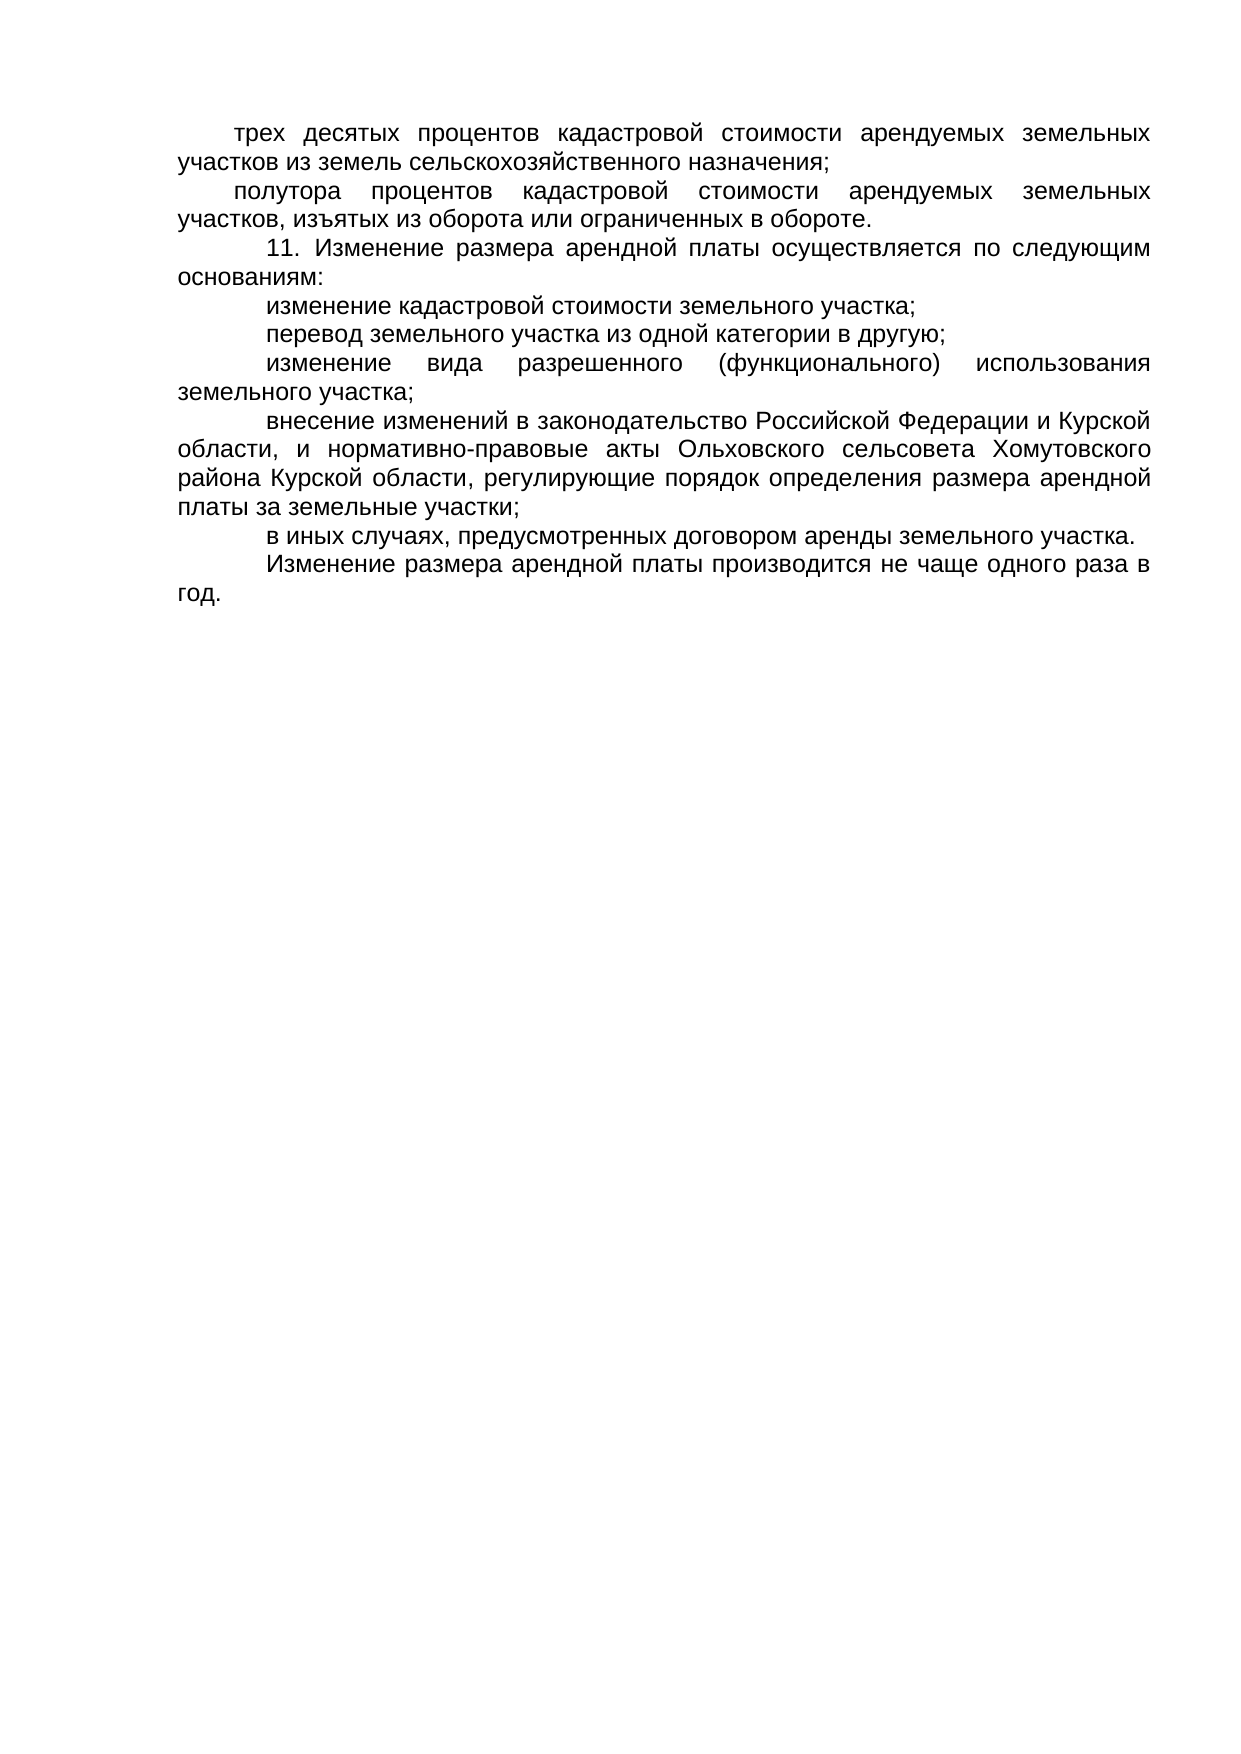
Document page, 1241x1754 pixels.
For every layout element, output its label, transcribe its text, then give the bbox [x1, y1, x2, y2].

text изменение вида разрешенного (функционального) использования земельного участка; [177, 348, 1152, 406]
text трех десятых процентов кадастровой стоимости арендуемых земельных участков из земель сельскохозяйственного назначения; [177, 118, 1152, 176]
text Изменение размера арендной платы производится не чаще одного раза в год. [177, 549, 1152, 607]
text изменение кадастровой стоимости земельного участка; [177, 291, 1152, 319]
text перевод земельного участка из одной категории в другую; [177, 319, 1152, 348]
text внесение изменений в законодательство Российской Федерации и Курской области, и нормативно-правовые акты Ольховского сельсовета Хомутовского района Курской области, регулирующие порядок определения размера арендной платы за земельные участки; [177, 406, 1152, 521]
text 11. Изменение размера арендной платы осуществляется по следующим основаниям: [177, 233, 1152, 291]
text в иных случаях, предусмотренных договором аренды земельного участка. [177, 521, 1152, 549]
text полутора процентов кадастровой стоимости арендуемых земельных участков, изъятых из оборота или ограниченных в обороте. [177, 176, 1152, 233]
